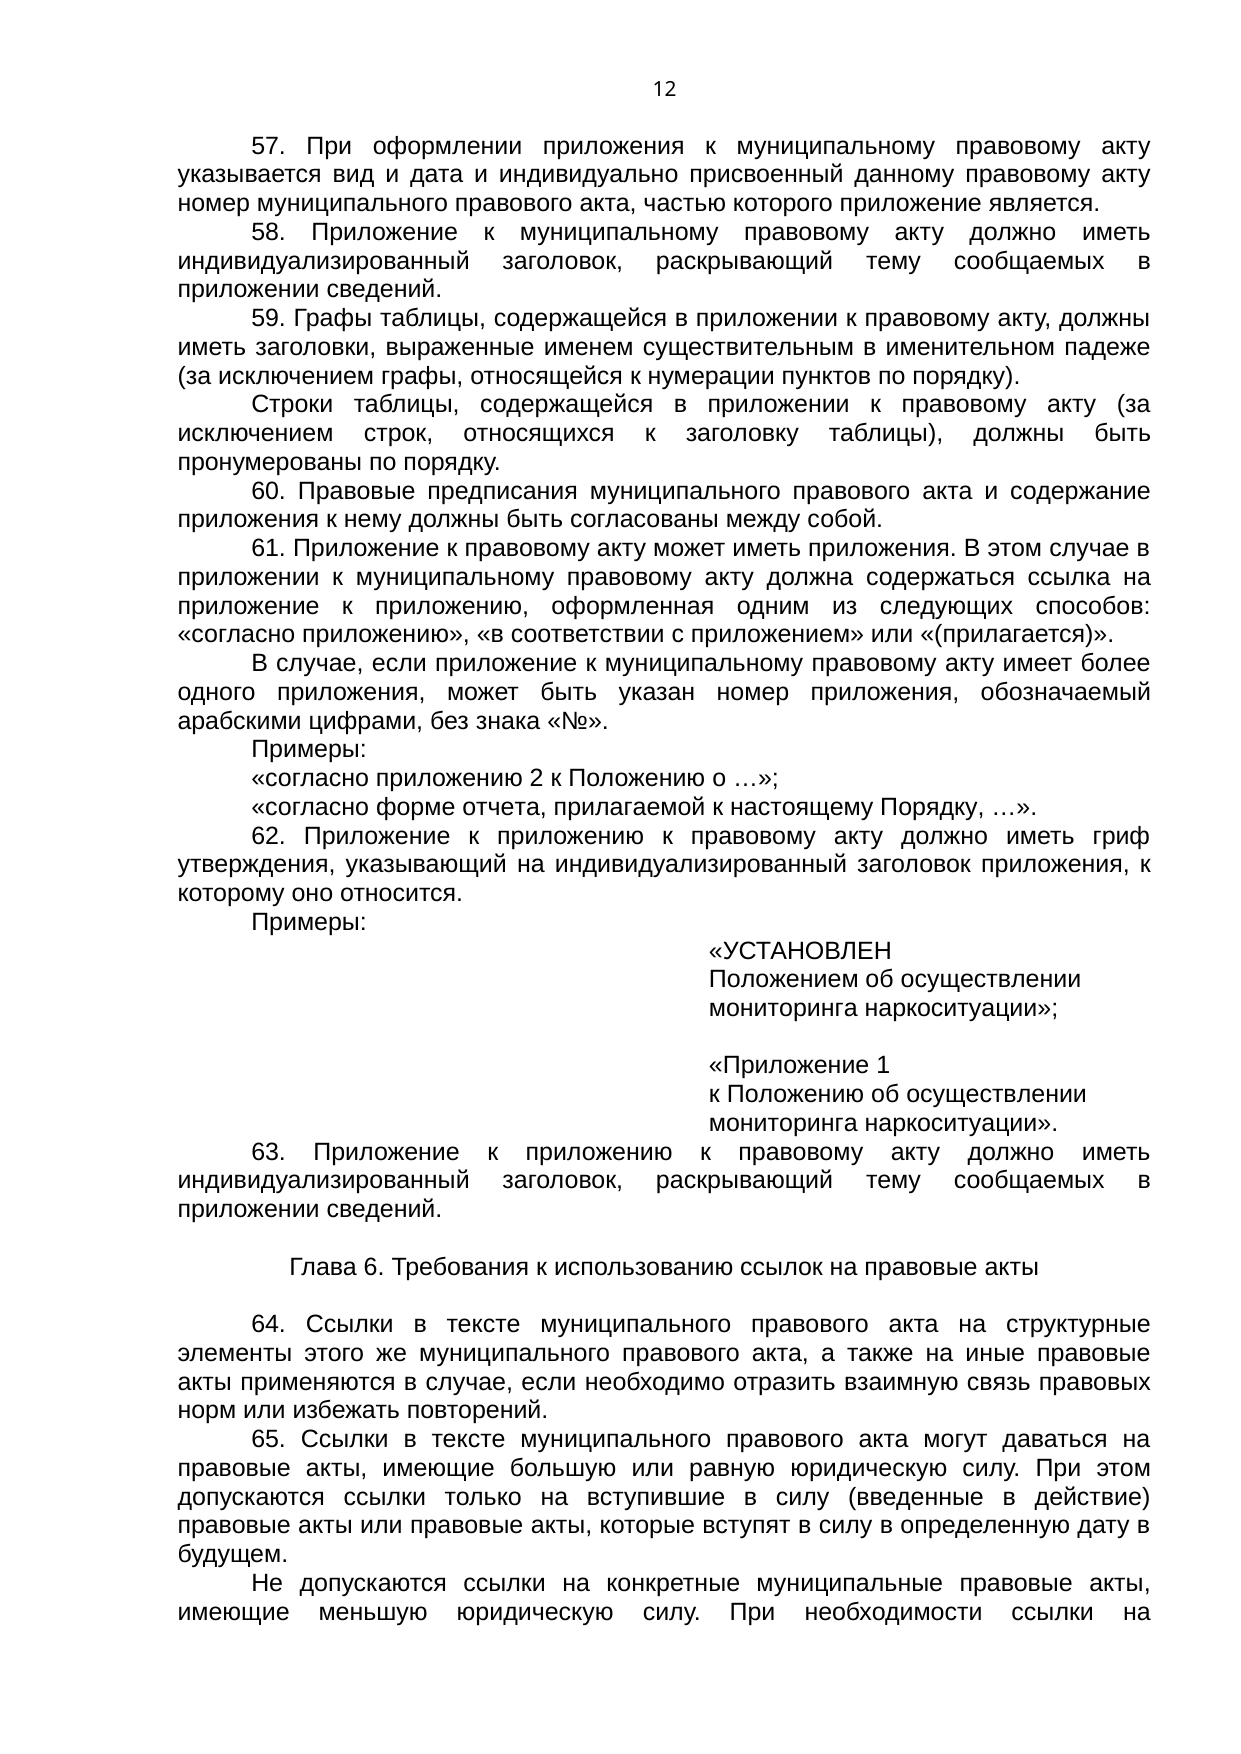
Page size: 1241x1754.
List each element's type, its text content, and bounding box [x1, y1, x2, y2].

text 59. Графы таблицы, содержащейся в приложении к правовому акту, должны иметь заголовки, выраженные именем существительным в именительном падеже (за исключением графы, относящейся к нумерации пунктов по порядку). [177, 303, 1152, 389]
text 61. Приложение к правовому акту может иметь приложения. В этом случае в приложении к муниципальному правовому акту должна содержаться ссылка на приложение к приложению, оформленная одним из следующих способов: «согласно приложению», «в соответствии с приложением» или «(прилагается)». [177, 533, 1152, 648]
text В случае, если приложение к муниципальному правовому акту имеет более одного приложения, может быть указан номер приложения, обозначаемый арабскими цифрами, без знака «№». [177, 648, 1152, 734]
text к Положению об осуществлении мониторинга наркоситуации». [709, 1079, 1152, 1137]
text Глава 6. Требования к использованию ссылок на правовые акты [177, 1252, 1152, 1280]
text 62. Приложение к приложению к правовому акту должно иметь гриф утверждения, указывающий на индивидуализированный заголовок приложения, к которому оно относится. [177, 821, 1152, 907]
text «согласно приложению 2 к Положению о …»; [177, 763, 1152, 792]
text «согласно форме отчета, прилагаемой к настоящему Порядку, …». [177, 792, 1152, 821]
text Строки таблицы, содержащейся в приложении к правовому акту (за исключением строк, относящихся к заголовку таблицы), должны быть пронумерованы по порядку. [177, 389, 1152, 476]
text Положением об осуществлении мониторинга наркоситуации»; [709, 964, 1152, 1022]
text 63. Приложение к приложению к правовому акту должно иметь индивидуализированный заголовок, раскрывающий тему сообщаемых в приложении сведений. [177, 1137, 1152, 1223]
text 58. Приложение к муниципальному правовому акту должно иметь индивидуализированный заголовок, раскрывающий тему сообщаемых в приложении сведений. [177, 217, 1152, 303]
text 57. При оформлении приложения к муниципальному правовому акту указывается вид и дата и индивидуально присвоенный данному правовому акту номер муниципального правового акта, частью которого приложение является. [177, 131, 1152, 217]
text «Приложение 1 [709, 1050, 1152, 1079]
text 60. Правовые предписания муниципального правового акта и содержание приложения к нему должны быть согласованы между собой. [177, 476, 1152, 533]
text 65. Ссылки в тексте муниципального правового акта могут даваться на правовые акты, имеющие большую или равную юридическую силу. При этом допускаются ссылки только на вступившие в силу (введенные в действие) правовые акты или правовые акты, которые вступят в силу в определенную дату в будущем. [177, 1424, 1152, 1568]
text «УСТАНОВЛЕН [709, 936, 1152, 964]
text 64. Ссылки в тексте муниципального правового акта на структурные элементы этого же муниципального правового акта, а также на иные правовые акты применяются в случае, если необходимо отразить взаимную связь правовых норм или избежать повторений. [177, 1309, 1152, 1424]
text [177, 1568, 1152, 1625]
text Примеры: [177, 907, 1152, 936]
text Примеры: [177, 734, 1152, 763]
